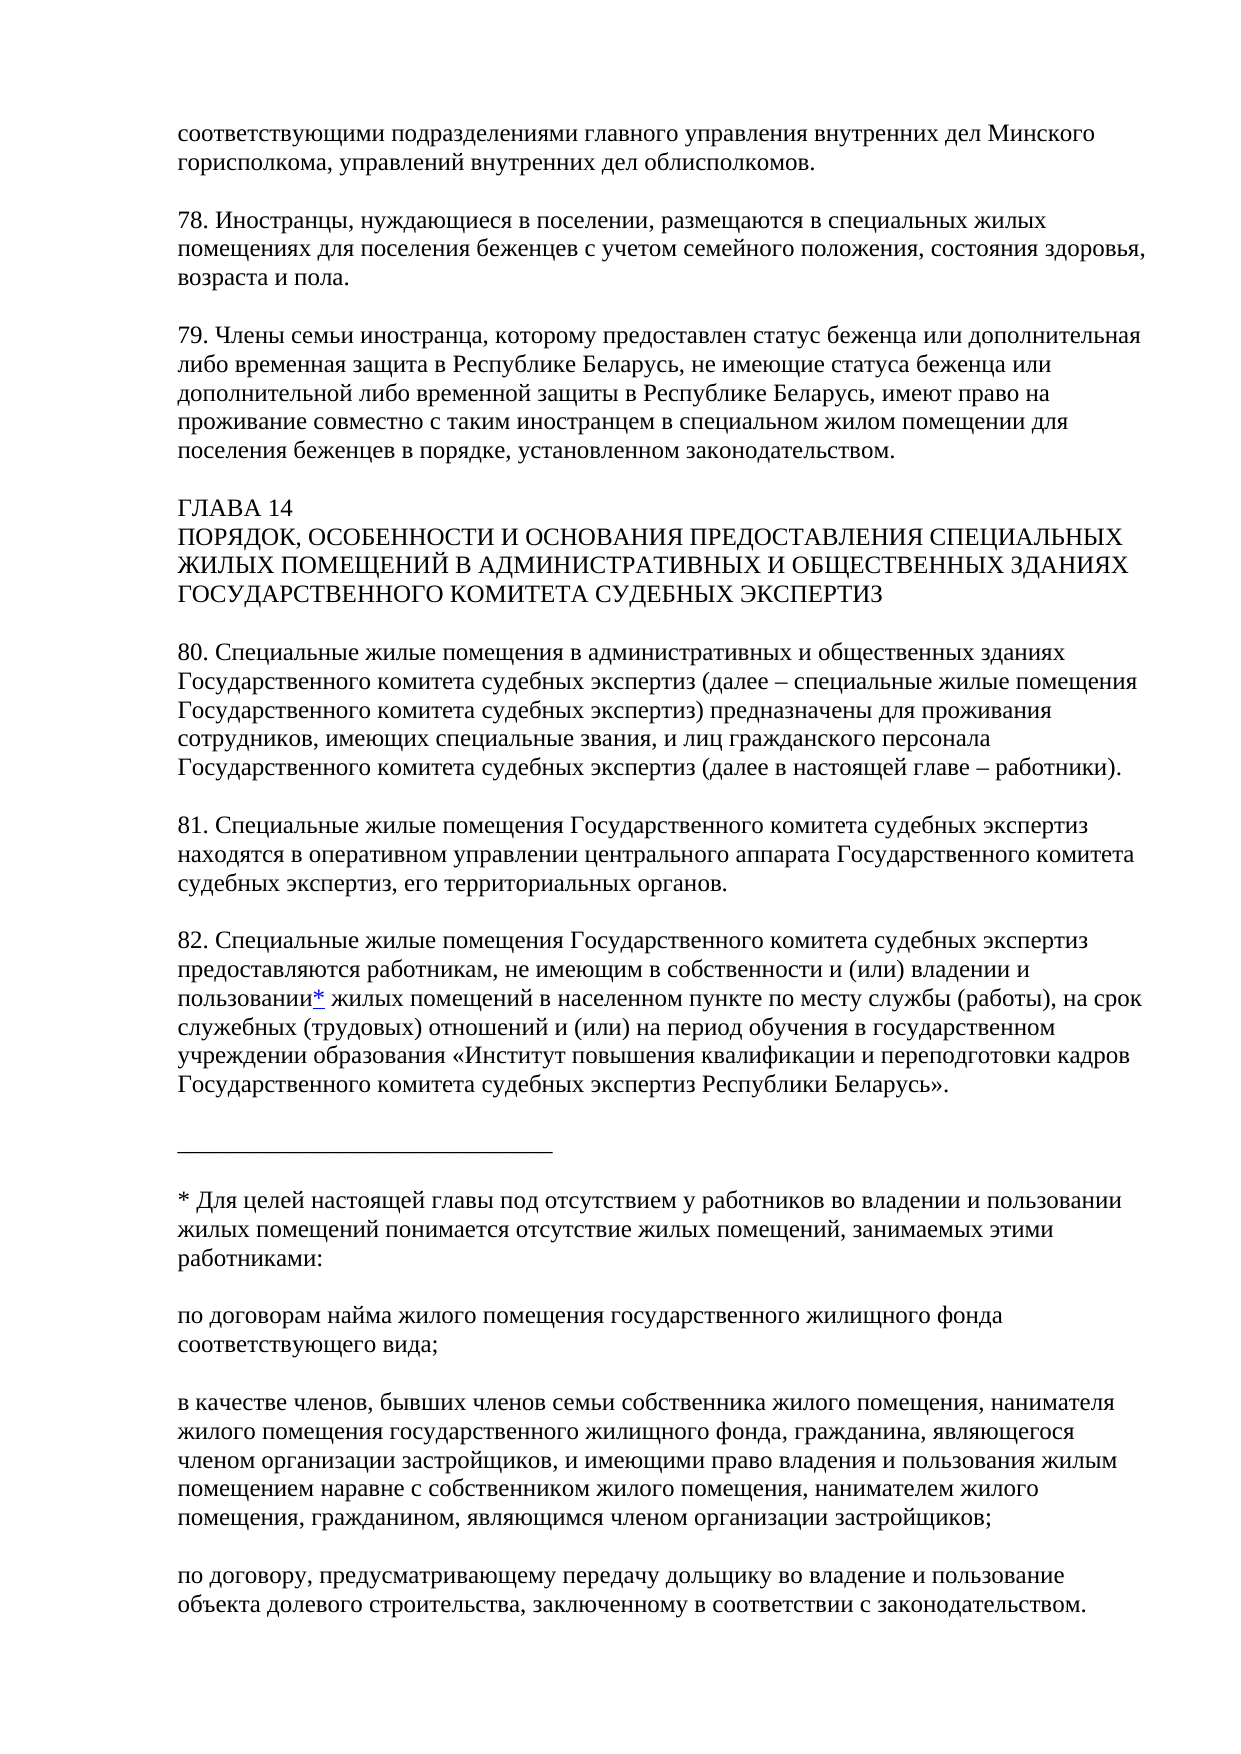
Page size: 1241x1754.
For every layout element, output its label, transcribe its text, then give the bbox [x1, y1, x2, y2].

text 80. Специальные жилые помещения в административных и общественных зданиях Государственного комитета судебных экспертиз (далее – специальные жилые помещения Государственного комитета судебных экспертиз) предназначены для проживания сотрудников, имеющих специальные звания, и лиц гражданского персонала Государственного комитета судебных экспертиз (далее в настоящей главе – работники). [177, 637, 1152, 781]
text 82. Специальные жилые помещения Государственного комитета судебных экспертиз предоставляются работникам, не имеющим в собственности и (или) владении и пользовании* жилых помещений в населенном пункте по месту службы (работы), на срок служебных (трудовых) отношений и (или) на период обучения в государственном учреждении образования «Институт повышения квалификации и переподготовки кадров Государственного комитета судебных экспертиз Республики Беларусь». [177, 926, 1152, 1098]
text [177, 118, 1152, 176]
text в качестве членов, бывших членов семьи собственника жилого помещения, нанимателя жилого помещения государственного жилищного фонда, гражданина, являющегося членом организации застройщиков, и имеющими право владения и пользования жилым помещением наравне с собственником жилого помещения, нанимателем жилого помещения, гражданином, являющимся членом организации застройщиков; [177, 1387, 1152, 1531]
text ГЛАВА 14 ПОРЯДОК, ОСОБЕННОСТИ И ОСНОВАНИЯ ПРЕДОСТАВЛЕНИЯ СПЕЦИАЛЬНЫХ ЖИЛЫХ ПОМЕЩЕНИЙ В АДМИНИСТРАТИВНЫХ И ОБЩЕСТВЕННЫХ ЗДАНИЯХ ГОСУДАРСТВЕННОГО КОМИТЕТА СУДЕБНЫХ ЭКСПЕРТИЗ [177, 493, 1152, 608]
text по договору, предусматривающему передачу дольщику во владение и пользование объекта долевого строительства, заключенному в соответствии с законодательством. [177, 1560, 1152, 1618]
text ______________________________ [177, 1127, 1152, 1156]
text 79. Члены семьи иностранца, которому предоставлен статус беженца или дополнительная либо временная защита в Республике Беларусь, не имеющие статуса беженца или дополнительной либо временной защиты в Республике Беларусь, имеют право на проживание совместно с таким иностранцем в специальном жилом помещении для поселения беженцев в порядке, установленном законодательством. [177, 320, 1152, 464]
text по договорам найма жилого помещения государственного жилищного фонда соответствующего вида; [177, 1301, 1152, 1358]
text 81. Специальные жилые помещения Государственного комитета судебных экспертиз находятся в оперативном управлении центрального аппарата Государственного комитета судебных экспертиз, его территориальных органов. [177, 810, 1152, 896]
text * Для целей настоящей главы под отсутствием у работников во владении и пользовании жилых помещений понимается отсутствие жилых помещений, занимаемых этими работниками: [177, 1185, 1152, 1271]
text 78. Иностранцы, нуждающиеся в поселении, размещаются в специальных жилых помещениях для поселения беженцев с учетом семейного положения, состояния здоровья, возраста и пола. [177, 205, 1152, 291]
